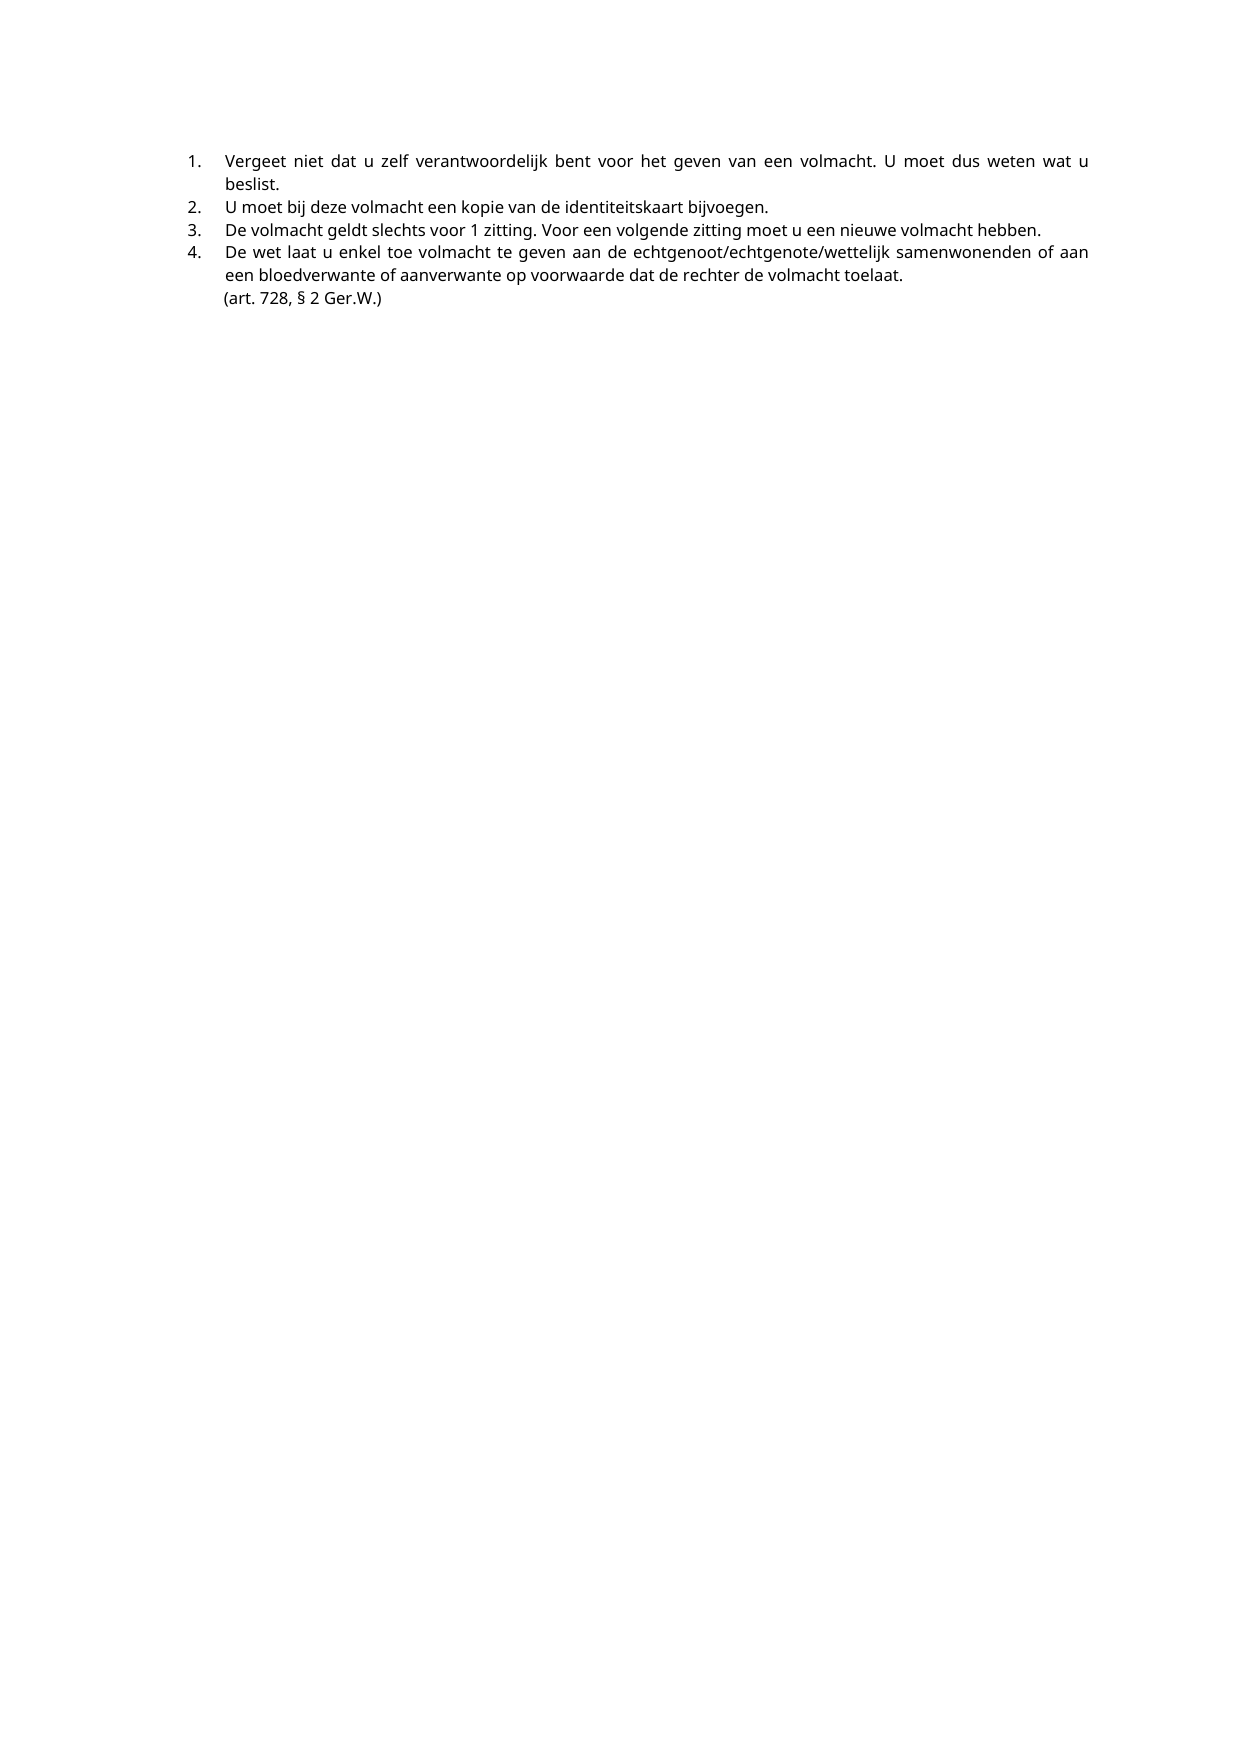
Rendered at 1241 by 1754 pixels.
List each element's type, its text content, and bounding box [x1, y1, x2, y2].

list Vergeet niet dat u zelf verantwoordelijk bent voor het geven van een volmacht. U moet dus weten wat u beslist. [187, 150, 1090, 195]
text (art. 728, § 2 Ger.W.) [187, 286, 1090, 309]
list De volmacht geldt slechts voor 1 zitting. Voor een volgende zitting moet u een nieuwe volmacht hebben. [187, 218, 1090, 241]
list De wet laat u enkel toe volmacht te geven aan de echtgenoot/echtgenote/wettelijk samenwonenden of aan een bloedverwante of aanverwante op voorwaarde dat de rechter de volmacht toelaat. [187, 241, 1090, 286]
list U moet bij deze volmacht een kopie van de identiteitskaart bijvoegen. [187, 195, 1090, 218]
